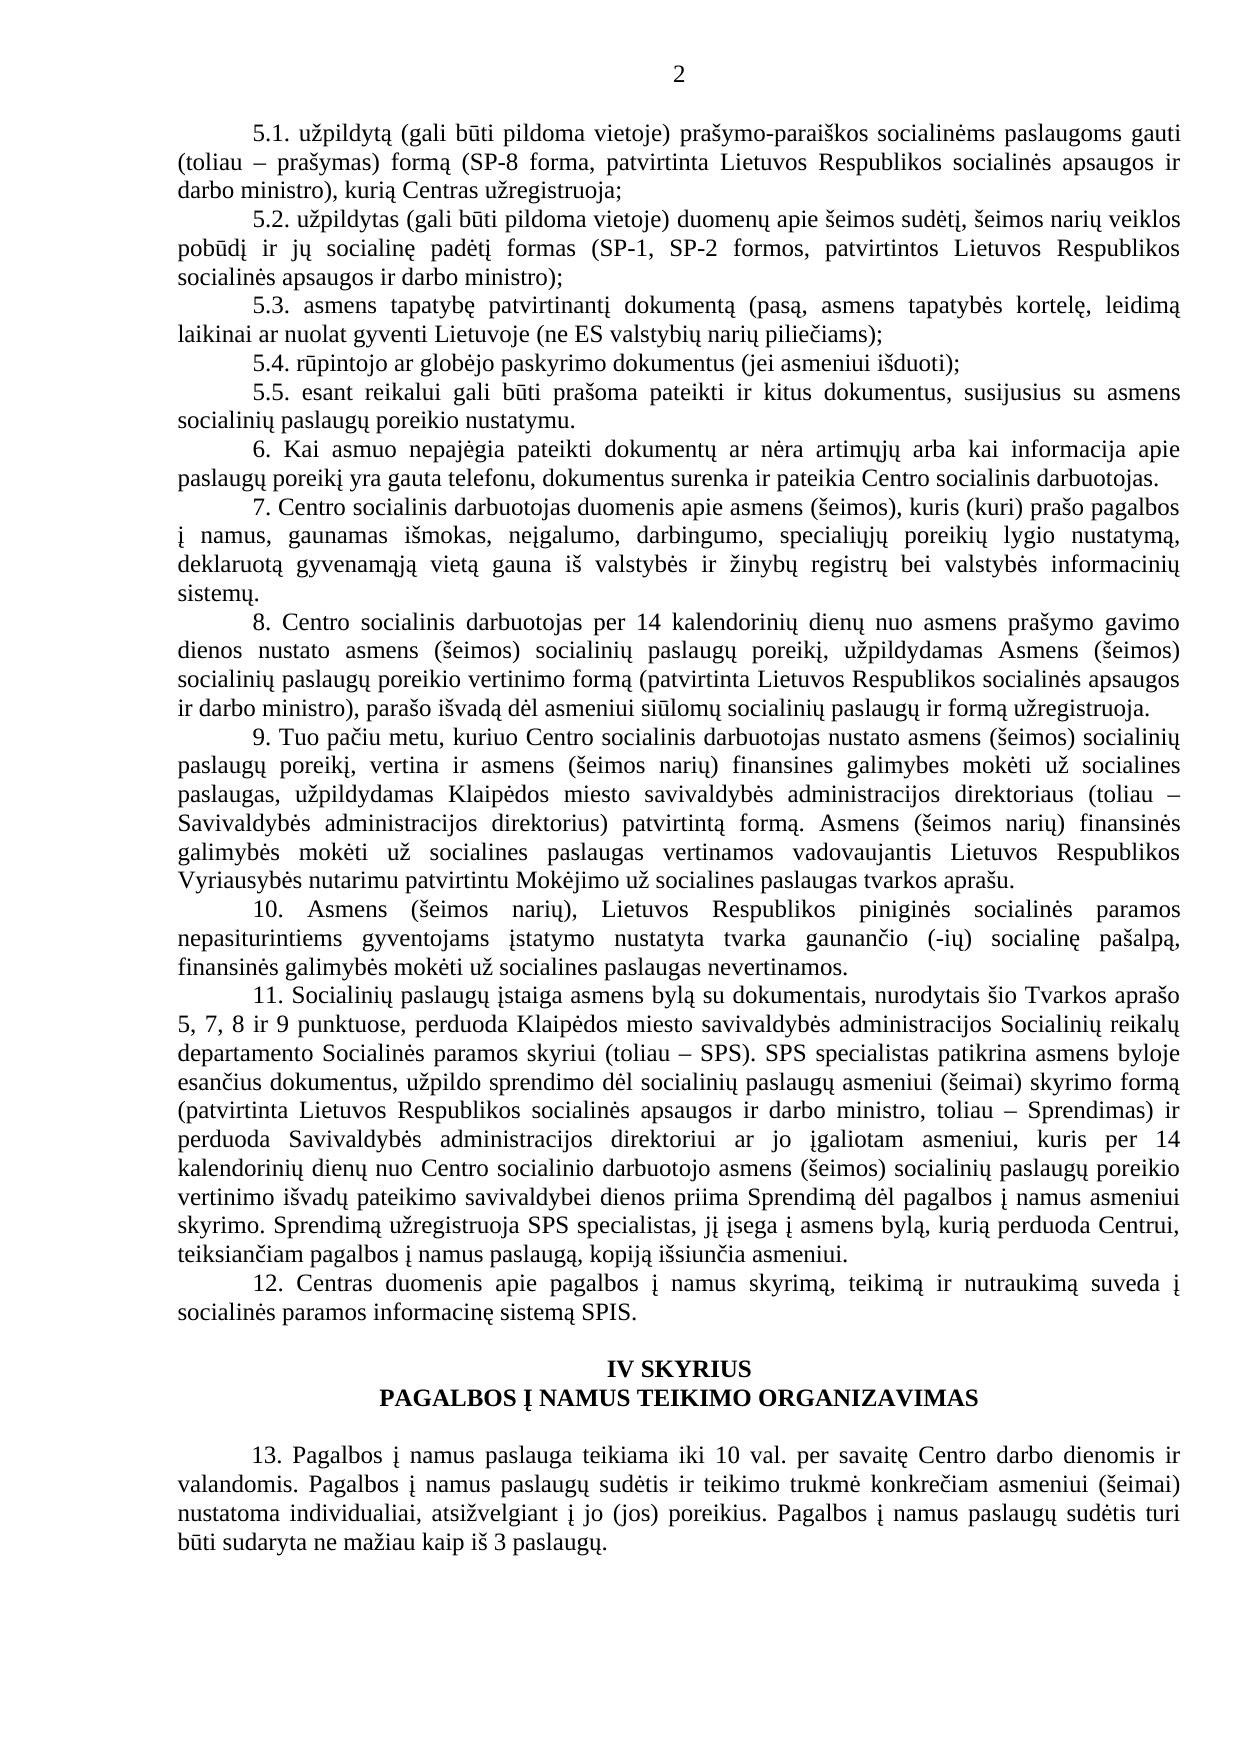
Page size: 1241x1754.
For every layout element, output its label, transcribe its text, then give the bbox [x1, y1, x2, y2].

text IV SKYRIUS [177, 1354, 1181, 1383]
text 5.1. užpildytą (gali būti pildoma vietoje) prašymo-paraiškos socialinėms paslaugoms gauti (toliau – prašymas) formą (SP-8 forma, patvirtinta Lietuvos Respublikos socialinės apsaugos ir darbo ministro), kurią Centras užregistruoja; [177, 118, 1181, 204]
text 10. Asmens (šeimos narių), Lietuvos Respublikos piniginės socialinės paramos nepasiturintiems gyventojams įstatymo nustatyta tvarka gaunančio (-ių) socialinę pašalpą, finansinės galimybės mokėti už socialines paslaugas nevertinamos. [177, 894, 1181, 981]
text 11. Socialinių paslaugų įstaiga asmens bylą su dokumentais, nurodytais šio Tvarkos aprašo 5, 7, 8 ir 9 punktuose, perduoda Klaipėdos miesto savivaldybės administracijos Socialinių reikalų departamento Socialinės paramos skyriui (toliau – SPS). SPS specialistas patikrina asmens byloje esančius dokumentus, užpildo sprendimo dėl socialinių paslaugų asmeniui (šeimai) skyrimo formą (patvirtinta Lietuvos Respublikos socialinės apsaugos ir darbo ministro, toliau – Sprendimas) ir perduoda Savivaldybės administracijos direktoriui ar jo įgaliotam asmeniui, kuris per 14 kalendorinių dienų nuo Centro socialinio darbuotojo asmens (šeimos) socialinių paslaugų poreikio vertinimo išvadų pateikimo savivaldybei dienos priima Sprendimą dėl pagalbos į namus asmeniui skyrimo. Sprendimą užregistruoja SPS specialistas, jį įsega į asmens bylą, kurią perduoda Centrui, teiksiančiam pagalbos į namus paslaugą, kopiją išsiunčia asmeniui. [177, 981, 1181, 1268]
text 5.5. esant reikalui gali būti prašoma pateikti ir kitus dokumentus, susijusius su asmens socialinių paslaugų poreikio nustatymu. [177, 377, 1181, 434]
text 13. Pagalbos į namus paslauga teikiama iki 10 val. per savaitę Centro darbo dienomis ir valandomis. Pagalbos į namus paslaugų sudėtis ir teikimo trukmė konkrečiam asmeniui (šeimai) nustatoma individualiai, atsižvelgiant į jo (jos) poreikius. Pagalbos į namus paslaugų sudėtis turi būti sudaryta ne mažiau kaip iš 3 paslaugų. [177, 1441, 1181, 1556]
text 8. Centro socialinis darbuotojas per 14 kalendorinių dienų nuo asmens prašymo gavimo dienos nustato asmens (šeimos) socialinių paslaugų poreikį, užpildydamas Asmens (šeimos) socialinių paslaugų poreikio vertinimo formą (patvirtinta Lietuvos Respublikos socialinės apsaugos ir darbo ministro), parašo išvadą dėl asmeniui siūlomų socialinių paslaugų ir formą užregistruoja. [177, 607, 1181, 722]
text 5.2. užpildytas (gali būti pildoma vietoje) duomenų apie šeimos sudėtį, šeimos narių veiklos pobūdį ir jų socialinę padėtį formas (SP-1, SP-2 formos, patvirtintos Lietuvos Respublikos socialinės apsaugos ir darbo ministro); [177, 204, 1181, 291]
text 12. Centras duomenis apie pagalbos į namus skyrimą, teikimą ir nutraukimą suveda į socialinės paramos informacinę sistemą SPIS. [177, 1268, 1181, 1326]
text 5.4. rūpintojo ar globėjo paskyrimo dokumentus (jei asmeniui išduoti); [177, 348, 1181, 377]
text 9. Tuo pačiu metu, kuriuo Centro socialinis darbuotojas nustato asmens (šeimos) socialinių paslaugų poreikį, vertina ir asmens (šeimos narių) finansines galimybes mokėti už socialines paslaugas, užpildydamas Klaipėdos miesto savivaldybės administracijos direktoriaus (toliau – Savivaldybės administracijos direktorius) patvirtintą formą. Asmens (šeimos narių) finansinės galimybės mokėti už socialines paslaugas vertinamos vadovaujantis Lietuvos Respublikos Vyriausybės nutarimu patvirtintu mokėjimo už socialines paslaugas tvarkos aprašu. [177, 722, 1181, 894]
text 6. Kai asmuo nepajėgia pateikti dokumentų ar nėra artimųjų arba kai informacija apie paslaugų poreikį yra gauta telefonu, dokumentus surenka ir pateikia Centro socialinis darbuotojas. [177, 434, 1181, 492]
text 5.3. asmens tapatybę patvirtinantį dokumentą (pasą, asmens tapatybės kortelę, leidimą laikinai ar nuolat gyventi Lietuvoje (ne ES valstybių narių piliečiams); [177, 291, 1181, 348]
text PAGALBOS Į NAMUS TEIKIMO ORGANIZAVIMAS [177, 1383, 1181, 1412]
text 7. Centro socialinis darbuotojas duomenis apie asmens (šeimos), kuris (kuri) prašo pagalbos į namus, gaunamas išmokas, neįgalumo, darbingumo, specialiųjų poreikių lygio nustatymą, deklaruotą gyvenamąją vietą gauna iš valstybės ir žinybų registrų bei valstybės informacinių sistemų. [177, 492, 1181, 607]
